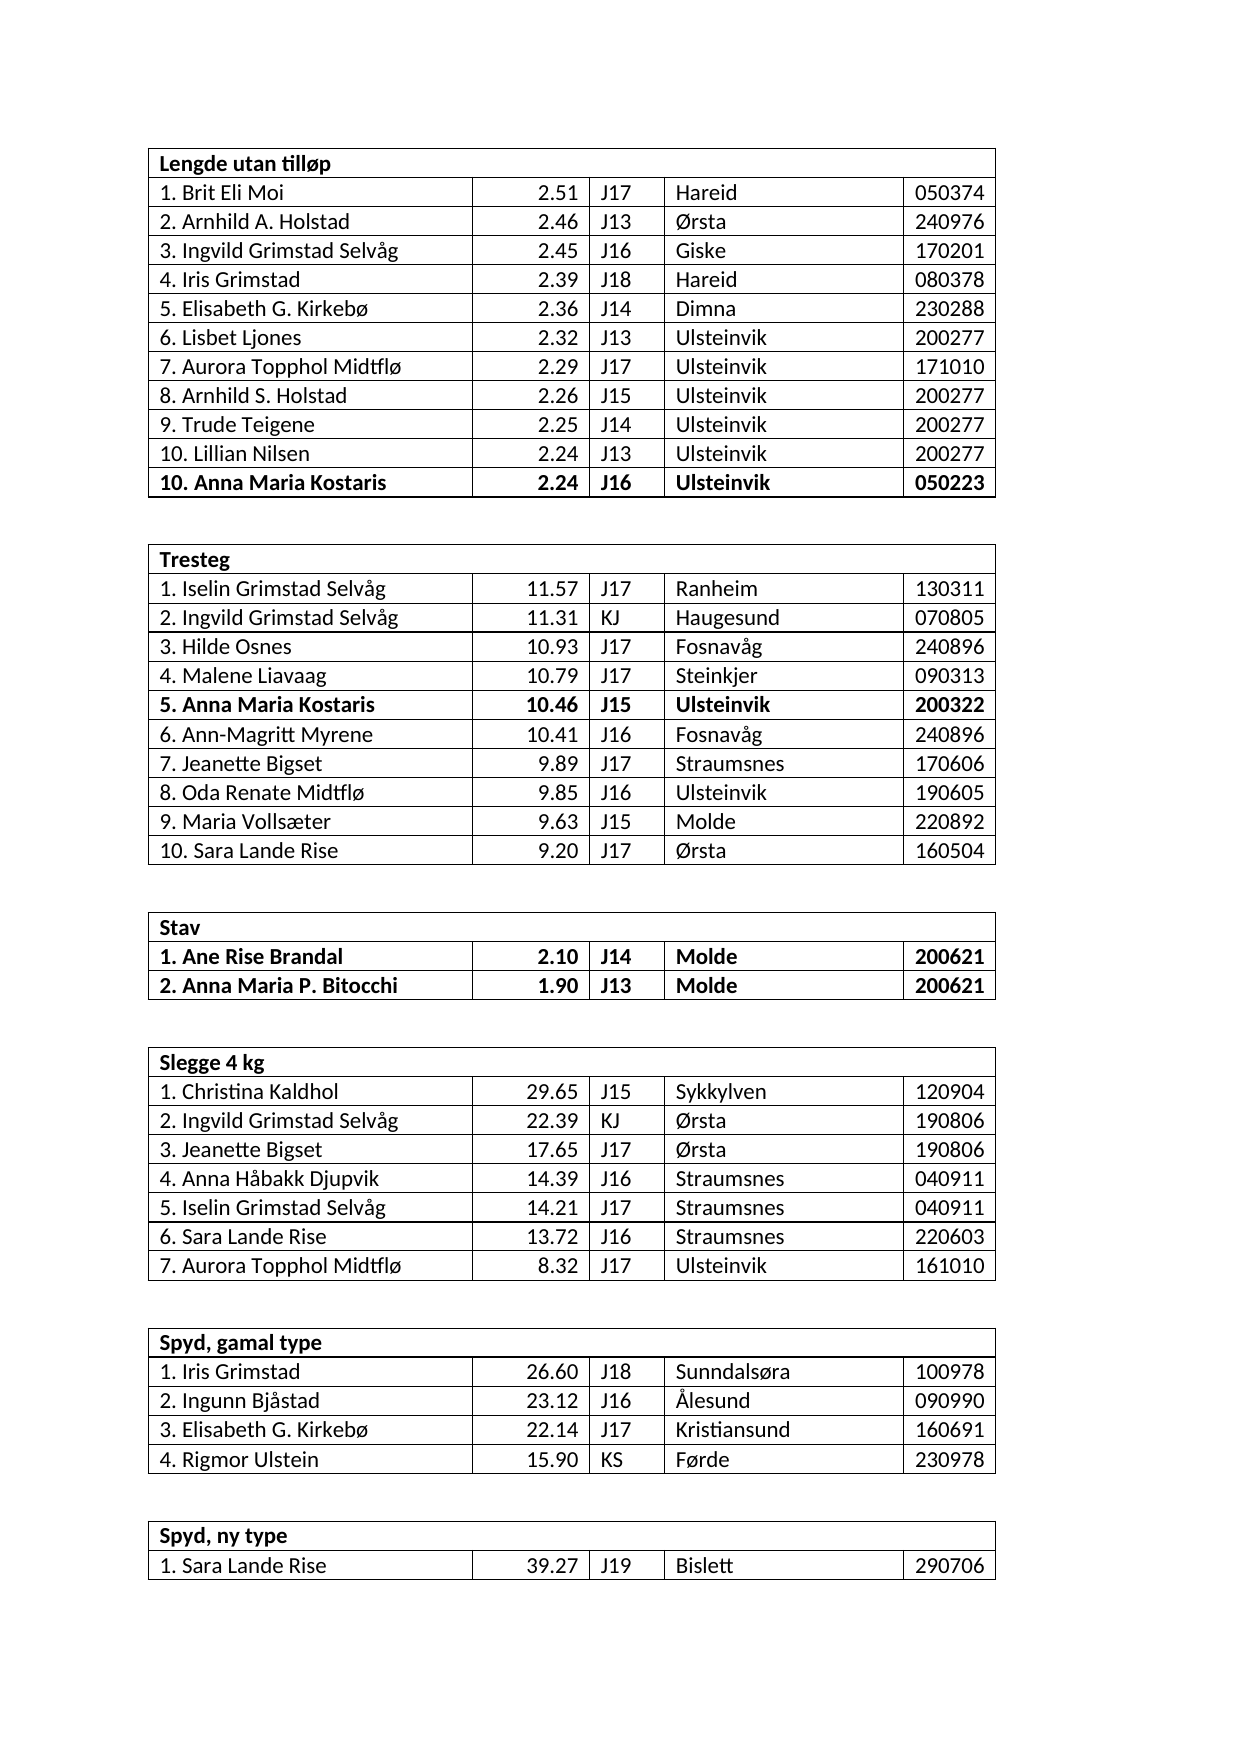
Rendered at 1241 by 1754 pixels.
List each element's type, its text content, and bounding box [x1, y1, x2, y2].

table_cell Ørsta [665, 1135, 903, 1163]
table_cell 22.39 [473, 1106, 589, 1134]
table_cell 11.57 [473, 574, 589, 602]
table_cell Ulsteinvik [665, 410, 903, 438]
table_cell 14.21 [473, 1193, 589, 1221]
table_cell 2.29 [473, 352, 589, 380]
table_cell Ørsta [665, 836, 903, 864]
table_cell 6. Sara Lande Rise [149, 1223, 472, 1250]
table_cell 190806 [904, 1135, 995, 1163]
table_cell 2.36 [473, 294, 589, 322]
table_cell 200277 [904, 439, 995, 467]
table_cell Ulsteinvik [665, 323, 903, 351]
table_cell 100978 [904, 1358, 995, 1386]
table_cell Ulsteinvik [665, 1251, 903, 1279]
table_cell J17 [590, 178, 664, 206]
table_cell 1.90 [473, 971, 589, 999]
table_cell 39.27 [473, 1551, 589, 1579]
table_cell 290706 [904, 1551, 995, 1579]
table_cell 2.51 [473, 178, 589, 206]
table_cell Ålesund [665, 1387, 903, 1414]
table_cell 200277 [904, 323, 995, 351]
table_cell J16 [590, 778, 664, 806]
table_cell 3. Elisabeth G. Kirkebø [149, 1416, 472, 1444]
table_cell 200322 [904, 691, 995, 719]
table_cell J17 [590, 1135, 664, 1163]
table_cell 10.93 [473, 633, 589, 661]
table_cell 5. Anna Maria Kostaris [149, 691, 472, 719]
table_cell 4. Anna Håbakk Djupvik [149, 1164, 472, 1192]
table_cell J13 [590, 207, 664, 235]
table_cell 3. Ingvild Grimstad Selvåg [149, 236, 472, 264]
table_cell 7. Jeanette Bigset [149, 749, 472, 777]
table_cell 2.26 [473, 381, 589, 409]
table_cell 2.45 [473, 236, 589, 264]
table_cell 2.10 [473, 942, 589, 970]
table_cell 240896 [904, 633, 995, 661]
table_cell 2.32 [473, 323, 589, 351]
table_cell J17 [590, 633, 664, 661]
table_cell J16 [590, 1164, 664, 1192]
table_cell Ørsta [665, 1106, 903, 1134]
table_cell KJ [590, 604, 664, 631]
table_cell J17 [590, 662, 664, 689]
table_cell J18 [590, 1358, 664, 1386]
table_cell J16 [590, 468, 664, 496]
table_cell 1. Iris Grimstad [149, 1358, 472, 1386]
table_cell 14.39 [473, 1164, 589, 1192]
table_cell J19 [590, 1551, 664, 1579]
table_header Lengde utan tilløp [149, 149, 995, 177]
table_cell 090990 [904, 1387, 995, 1414]
table_cell 200277 [904, 410, 995, 438]
table_cell 10. Anna Maria Kostaris [149, 468, 472, 496]
table_cell Ulsteinvik [665, 352, 903, 380]
table_cell 040911 [904, 1193, 995, 1221]
table_cell J15 [590, 691, 664, 719]
table_cell 200277 [904, 381, 995, 409]
table_cell J15 [590, 807, 664, 835]
table_cell J16 [590, 720, 664, 748]
table_cell 170201 [904, 236, 995, 264]
table_cell Straumsnes [665, 1223, 903, 1250]
table_cell 4. Rigmor Ulstein [149, 1445, 472, 1473]
table_cell Fosnavåg [665, 720, 903, 748]
table_cell 2.46 [473, 207, 589, 235]
table_cell Molde [665, 942, 903, 970]
table_cell 13.72 [473, 1223, 589, 1250]
table_cell Bislett [665, 1551, 903, 1579]
table_cell Ulsteinvik [665, 439, 903, 467]
table_cell Hareid [665, 178, 903, 206]
table_cell 1. Christina Kaldhol [149, 1077, 472, 1105]
table_cell 090313 [904, 662, 995, 689]
table_cell 2.39 [473, 265, 589, 293]
table_cell 8. Oda Renate Midtflø [149, 778, 472, 806]
table_cell 200621 [904, 942, 995, 970]
table_cell Ulsteinvik [665, 691, 903, 719]
table_cell 29.65 [473, 1077, 589, 1105]
table_cell Molde [665, 971, 903, 999]
table_cell Ulsteinvik [665, 778, 903, 806]
table_cell 1. Brit Eli Moi [149, 178, 472, 206]
table_cell J17 [590, 749, 664, 777]
table_cell 161010 [904, 1251, 995, 1279]
table_cell J13 [590, 971, 664, 999]
table_cell 120904 [904, 1077, 995, 1105]
table_cell 220603 [904, 1223, 995, 1250]
table_cell J14 [590, 294, 664, 322]
table_cell Sunndalsøra [665, 1358, 903, 1386]
table_cell 9.85 [473, 778, 589, 806]
table_cell 8. Arnhild S. Holstad [149, 381, 472, 409]
table_cell 2.25 [473, 410, 589, 438]
table_cell 10. Sara Lande Rise [149, 836, 472, 864]
table_cell Haugesund [665, 604, 903, 631]
table_cell 230978 [904, 1445, 995, 1473]
table_cell 080378 [904, 265, 995, 293]
table_cell 050374 [904, 178, 995, 206]
table_cell 3. Hilde Osnes [149, 633, 472, 661]
table_cell Ørsta [665, 207, 903, 235]
table_cell Førde [665, 1445, 903, 1473]
table_cell J16 [590, 1387, 664, 1414]
table_cell 190806 [904, 1106, 995, 1134]
table_cell 11.31 [473, 604, 589, 631]
table_cell 171010 [904, 352, 995, 380]
table_cell J13 [590, 323, 664, 351]
table_cell Sykkylven [665, 1077, 903, 1105]
table_cell J16 [590, 236, 664, 264]
table_cell 26.60 [473, 1358, 589, 1386]
table_cell 2. Ingvild Grimstad Selvåg [149, 1106, 472, 1134]
table_cell 2.24 [473, 439, 589, 467]
table_cell J18 [590, 265, 664, 293]
table_cell 4. Iris Grimstad [149, 265, 472, 293]
table_cell Straumsnes [665, 1164, 903, 1192]
table_header Spyd, ny type [149, 1522, 995, 1550]
table_cell 170606 [904, 749, 995, 777]
table_cell 200621 [904, 971, 995, 999]
table_cell J13 [590, 439, 664, 467]
table_cell 9.63 [473, 807, 589, 835]
table_cell 050223 [904, 468, 995, 496]
table_cell J17 [590, 352, 664, 380]
table_cell 1. Sara Lande Rise [149, 1551, 472, 1579]
table_cell 160691 [904, 1416, 995, 1444]
table_header Stav [149, 913, 995, 941]
table_cell 3. Jeanette Bigset [149, 1135, 472, 1163]
table_cell 2. Ingunn Bjåstad [149, 1387, 472, 1414]
table_cell Fosnavåg [665, 633, 903, 661]
table_cell J15 [590, 1077, 664, 1105]
table_cell J14 [590, 942, 664, 970]
table_cell 10. Lillian Nilsen [149, 439, 472, 467]
table_cell 22.14 [473, 1416, 589, 1444]
table_cell Steinkjer [665, 662, 903, 689]
table_cell 2. Ingvild Grimstad Selvåg [149, 604, 472, 631]
table_cell 240896 [904, 720, 995, 748]
table_cell Ranheim [665, 574, 903, 602]
table_cell 130311 [904, 574, 995, 602]
table_cell 8.32 [473, 1251, 589, 1279]
table_cell 1. Iselin Grimstad Selvåg [149, 574, 472, 602]
table_cell 7. Aurora Topphol Midtflø [149, 352, 472, 380]
table_cell Molde [665, 807, 903, 835]
table_cell 230288 [904, 294, 995, 322]
table_cell 5. Iselin Grimstad Selvåg [149, 1193, 472, 1221]
table_cell J17 [590, 836, 664, 864]
table_cell J14 [590, 410, 664, 438]
table_cell 070805 [904, 604, 995, 631]
table_cell Giske [665, 236, 903, 264]
table_cell Straumsnes [665, 1193, 903, 1221]
table_cell J15 [590, 381, 664, 409]
table_header Tresteg [149, 545, 995, 573]
table_cell Dimna [665, 294, 903, 322]
table_cell Kristiansund [665, 1416, 903, 1444]
table_cell 6. Ann-Magritt Myrene [149, 720, 472, 748]
table_cell J17 [590, 574, 664, 602]
table_cell 9. Maria Vollsæter [149, 807, 472, 835]
table_cell 9.89 [473, 749, 589, 777]
table_cell KS [590, 1445, 664, 1473]
table_cell Ulsteinvik [665, 381, 903, 409]
table_cell 2.24 [473, 468, 589, 496]
table_cell KJ [590, 1106, 664, 1134]
table_cell 6. Lisbet Ljones [149, 323, 472, 351]
table_cell 17.65 [473, 1135, 589, 1163]
table_cell 23.12 [473, 1387, 589, 1414]
table_cell 2. Arnhild A. Holstad [149, 207, 472, 235]
table_cell Hareid [665, 265, 903, 293]
table_cell 15.90 [473, 1445, 589, 1473]
table_cell 10.41 [473, 720, 589, 748]
table_cell J17 [590, 1251, 664, 1279]
table_cell 10.46 [473, 691, 589, 719]
table_header Spyd, gamal type [149, 1329, 995, 1356]
table_cell 1. Ane Rise Brandal [149, 942, 472, 970]
table_cell 10.79 [473, 662, 589, 689]
table_cell Ulsteinvik [665, 468, 903, 496]
table_cell 7. Aurora Topphol Midtflø [149, 1251, 472, 1279]
table_cell J16 [590, 1223, 664, 1250]
table_cell 2. Anna Maria P. Bitocchi [149, 971, 472, 999]
table_cell 240976 [904, 207, 995, 235]
table_cell 190605 [904, 778, 995, 806]
table_cell J17 [590, 1193, 664, 1221]
table_cell Straumsnes [665, 749, 903, 777]
table_cell 220892 [904, 807, 995, 835]
table_cell 5. Elisabeth G. Kirkebø [149, 294, 472, 322]
table_cell J17 [590, 1416, 664, 1444]
table_header Slegge 4 kg [149, 1048, 995, 1076]
table_cell 160504 [904, 836, 995, 864]
table_cell 9. Trude Teigene [149, 410, 472, 438]
table_cell 040911 [904, 1164, 995, 1192]
table_cell 4. Malene Liavaag [149, 662, 472, 689]
table_cell 9.20 [473, 836, 589, 864]
